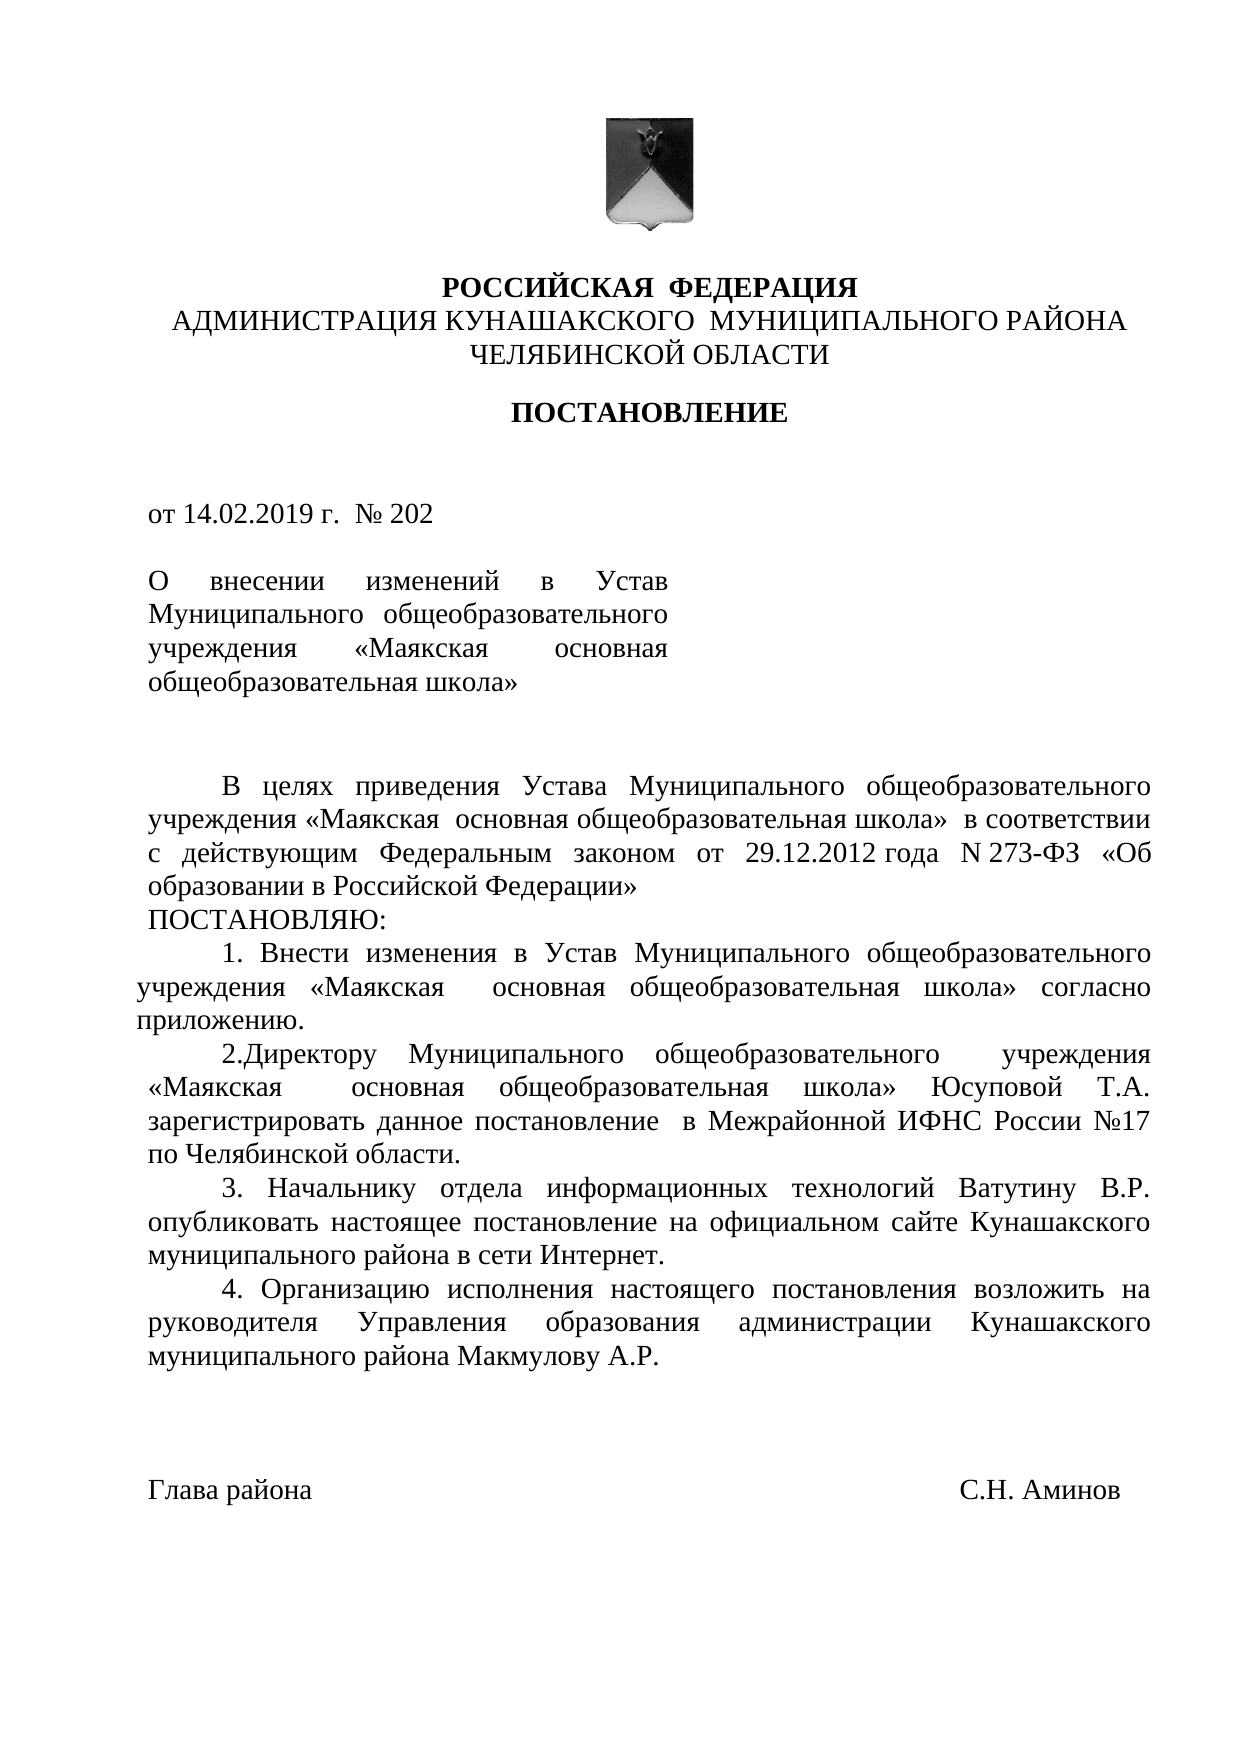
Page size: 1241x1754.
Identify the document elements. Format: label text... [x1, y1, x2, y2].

text 2.Директору Муниципального общеобразовательного учреждения «Маякская основная общеобразовательная школа» Юсуповой Т.А. зарегистрировать данное постановление в Межрайонной ИФНС России №17 по Челябинской области. [148, 1036, 1152, 1170]
text от 14.02.2019 г. № 202 [148, 496, 1152, 529]
text 4. Организацию исполнения настоящего постановления возложить на руководителя Управления образования администрации Кунашакского муниципального района Макмулову А.Р. [148, 1271, 1152, 1371]
text ПОСТАНОВЛЕНИЕ [148, 395, 1152, 429]
text Глава района С.Н. Аминов [148, 1472, 1152, 1506]
text В целях приведения Устава Муниципального общеобразовательного учреждения «Маякская основная общеобразовательная школа» в соответствии с действующим Федеральным законом от 29.12.2012 года N 273-ФЗ «Об образовании в Российской Федерации» [148, 768, 1152, 902]
text 1. Внести изменения в Устав Муниципального общеобразовательного учреждения «Маякская основная общеобразовательная школа» согласно приложению. [136, 935, 1152, 1036]
picture [606, 118, 694, 231]
text РОССИЙСКАЯ ФЕДЕРАЦИЯ [148, 270, 1152, 303]
table_header О внесении изменений в Устав Муниципального общеобразовательного учреждения «Маякская основная общеобразовательная школа» [148, 563, 679, 701]
text ПОСТАНОВЛЯЮ: [148, 902, 1164, 935]
text АДМИНИСТРАЦИЯ КУНАШАКСКОГО МУНИЦИПАЛЬНОГО РАЙОНА ЧЕЛЯБИНСКОЙ ОБЛАСТИ [148, 303, 1152, 370]
text 3. Начальнику отдела информационных технологий Ватутину В.Р. опубликовать настоящее постановление на официальном сайте Кунашакского муниципального района в сети Интернет. [148, 1170, 1152, 1271]
